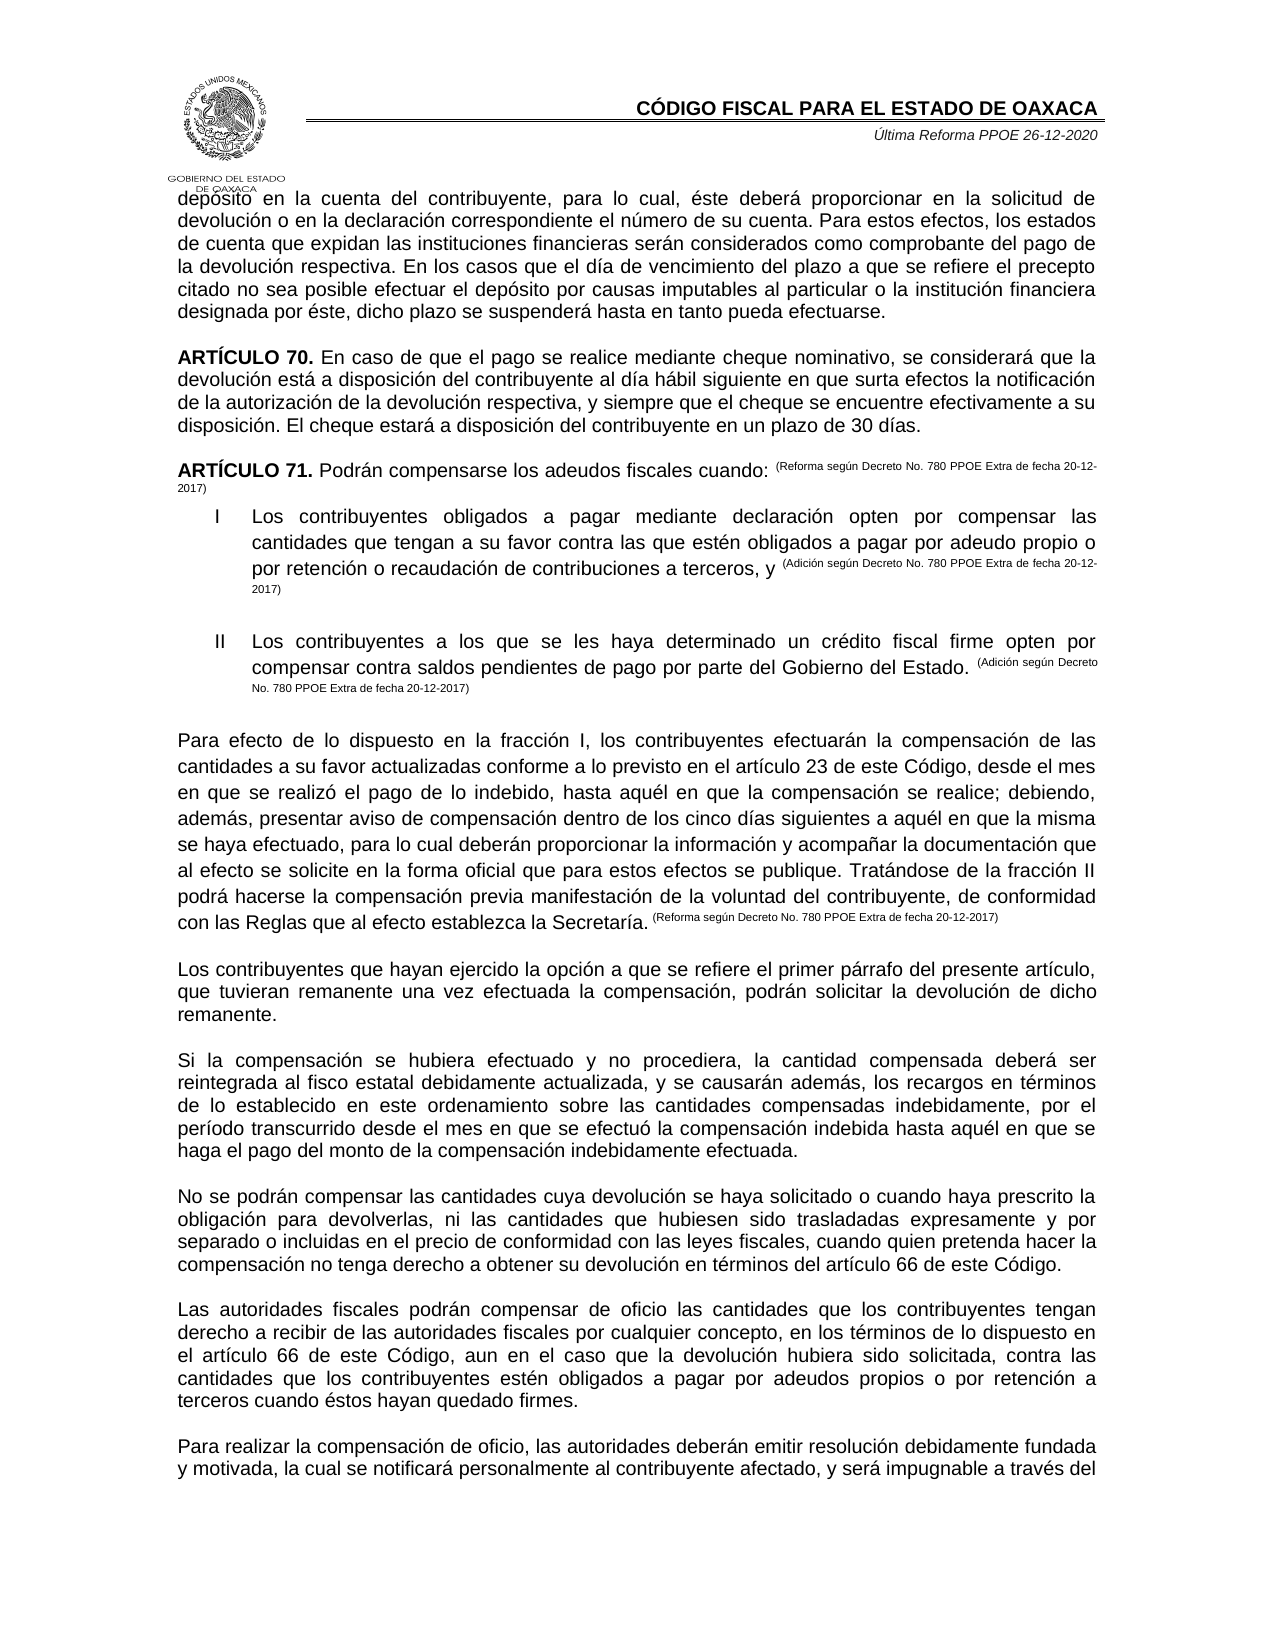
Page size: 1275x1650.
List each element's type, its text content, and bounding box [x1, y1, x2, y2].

text Los contribuyentes que hayan ejercido la opción a que se refiere el primer párrafo del presente artículo, que tuvieran remanente una vez efectuada la compensación, podrán solicitar la devolución de dicho remanente. [177, 958, 1098, 1026]
list Los contribuyentes a los que se les haya determinado un crédito fiscal firme opten por compensar contra saldos pendientes de pago por parte del Gobierno del Estado. (Adición según Decreto No. 780 PPOE Extra de fecha 20-12-2017) [214, 629, 1098, 704]
picture [165, 73, 288, 195]
text No se podrán compensar las cantidades cuya devolución se haya solicitado o cuando haya prescrito la obligación para devolverlas, ni las cantidades que hubiesen sido trasladadas expresamente y por separado o incluidas en el precio de conformidad con las leyes fiscales, cuando quien pretenda hacer la compensación no tenga derecho a obtener su devolución en términos del artículo 66 de este Código. [177, 1185, 1098, 1276]
text ARTÍCULO 71. Podrán compensarse los adeudos fiscales cuando: (Reforma según Decreto No. 780 PPOE Extra de fecha 20-12-2017) [177, 459, 1098, 504]
text ARTÍCULO 70. En caso de que el pago se realice mediante cheque nominativo, se considerará que la devolución está a disposición del contribuyente al día hábil siguiente en que surta efectos la notificación de la autorización de la devolución respectiva, y siempre que el cheque se encuentre efectivamente a su disposición. El cheque estará a disposición del contribuyente en un plazo de 30 días. [177, 346, 1098, 436]
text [177, 187, 1098, 323]
text Para efecto de lo dispuesto en la fracción I, los contribuyentes efectuarán la compensación de las cantidades a su favor actualizadas conforme a lo previsto en el artículo 23 de este Código, desde el mes en que se realizó el pago de lo indebido, hasta aquél en que la compensación se realice; debiendo, además, presentar aviso de compensación dentro de los cinco días siguientes a aquél en que la misma se haya efectuado, para lo cual deberán proporcionar la información y acompañar la documentación que al efecto se solicite en la forma oficial que para estos efectos se publique. Tratándose de la fracción II podrá hacerse la compensación previa manifestación de la voluntad del contribuyente, de conformidad con las Reglas que al efecto establezca la Secretaría. (Reforma según Decreto No. 780 PPOE Extra de fecha 20-12-2017) [177, 728, 1098, 933]
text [177, 1434, 1098, 1480]
list Los contribuyentes obligados a pagar mediante declaración opten por compensar las cantidades que tengan a su favor contra las que estén obligados a pagar por adeudo propio o por retención o recaudación de contribuciones a terceros, y (Adición según Decreto No. 780 PPOE Extra de fecha 20-12-2017) [214, 504, 1098, 605]
text Si la compensación se hubiera efectuado y no procediera, la cantidad compensada deberá ser reintegrada al fisco estatal debidamente actualizada, y se causarán además, los recargos en términos de lo establecido en este ordenamiento sobre las cantidades compensadas indebidamente, por el período transcurrido desde el mes en que se efectuó la compensación indebida hasta aquél en que se haga el pago del monto de la compensación indebidamente efectuada. [177, 1048, 1098, 1162]
text Las autoridades fiscales podrán compensar de oficio las cantidades que los contribuyentes tengan derecho a recibir de las autoridades fiscales por cualquier concepto, en los términos de lo dispuesto en el artículo 66 de este Código, aun en el caso que la devolución hubiera sido solicitada, contra las cantidades que los contribuyentes estén obligados a pagar por adeudos propios o por retención a terceros cuando éstos hayan quedado firmes. [177, 1298, 1098, 1412]
